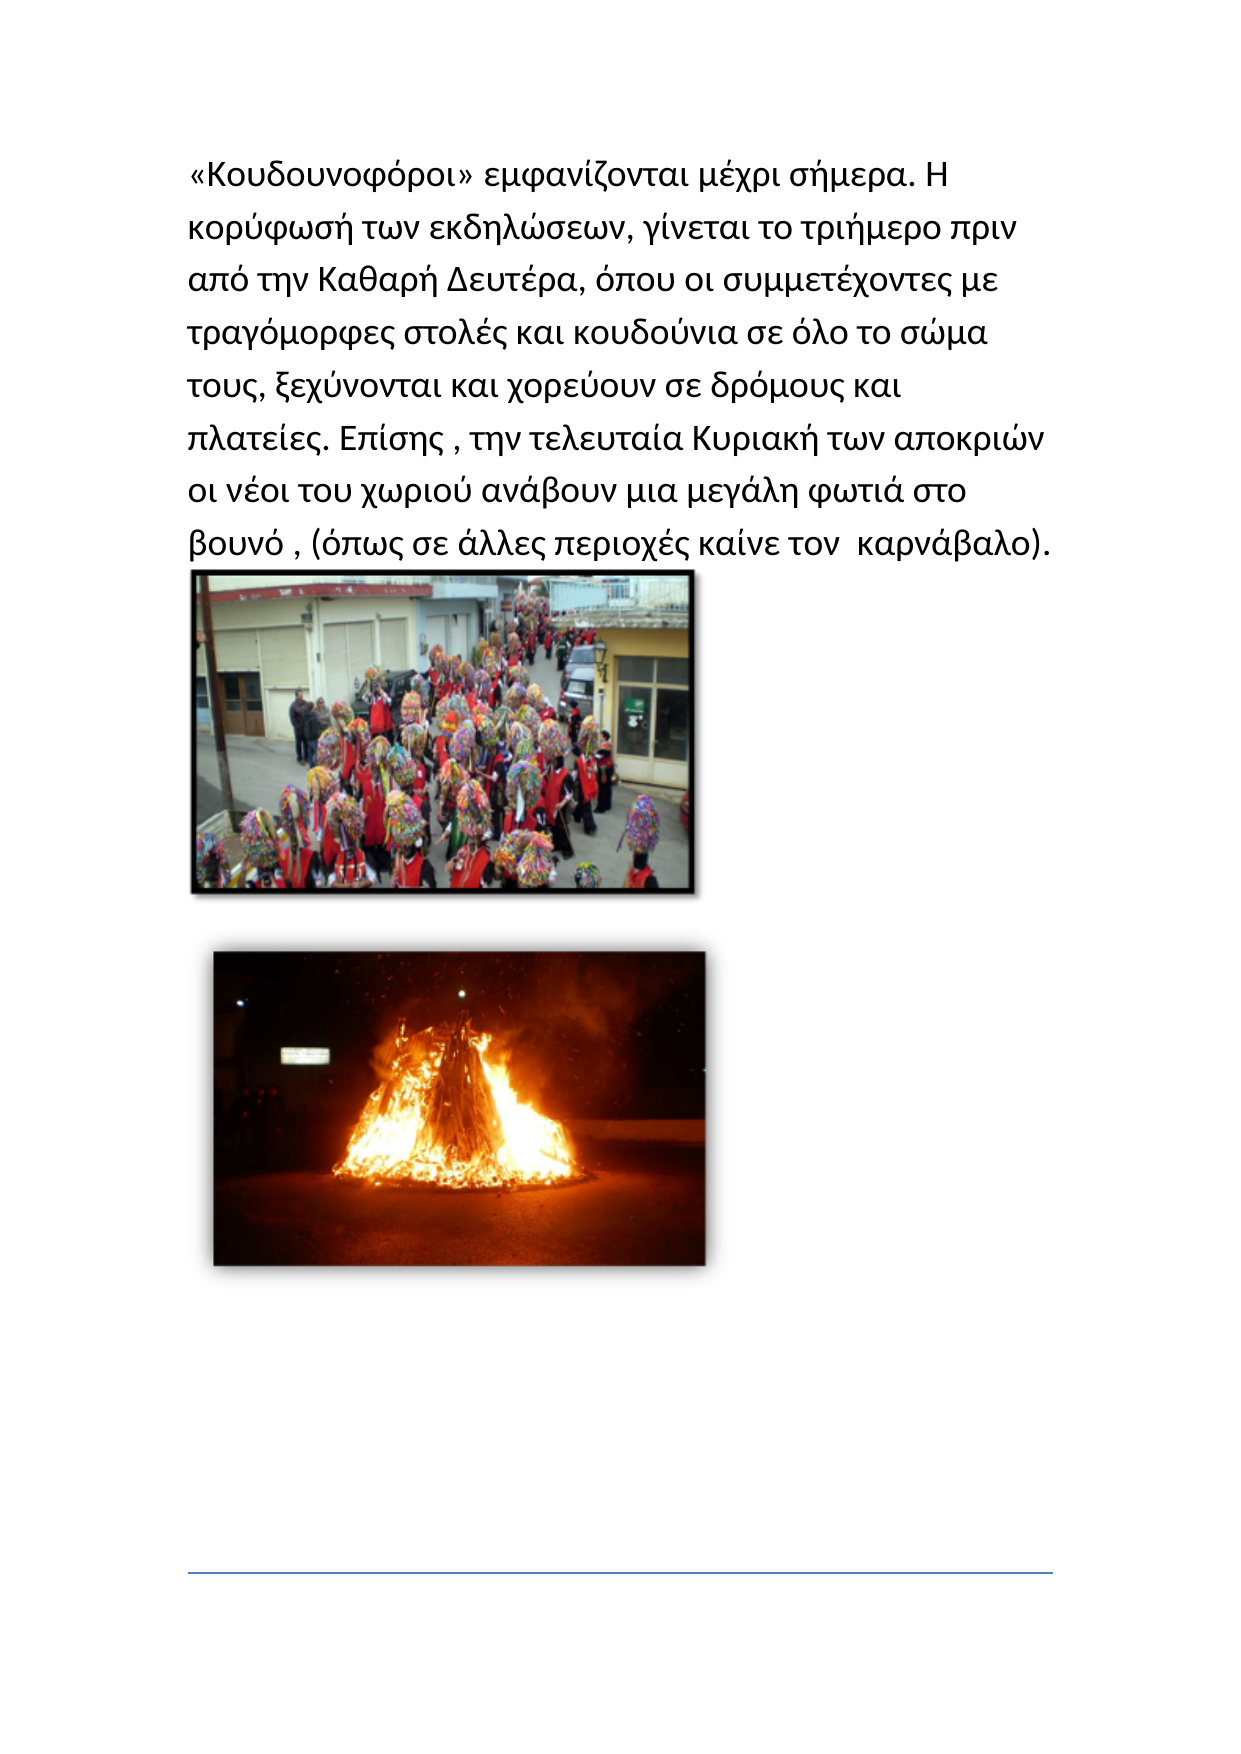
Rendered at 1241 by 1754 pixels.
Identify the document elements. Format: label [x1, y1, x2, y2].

picture [187, 928, 732, 1290]
picture [187, 568, 707, 904]
text [187, 150, 1053, 903]
